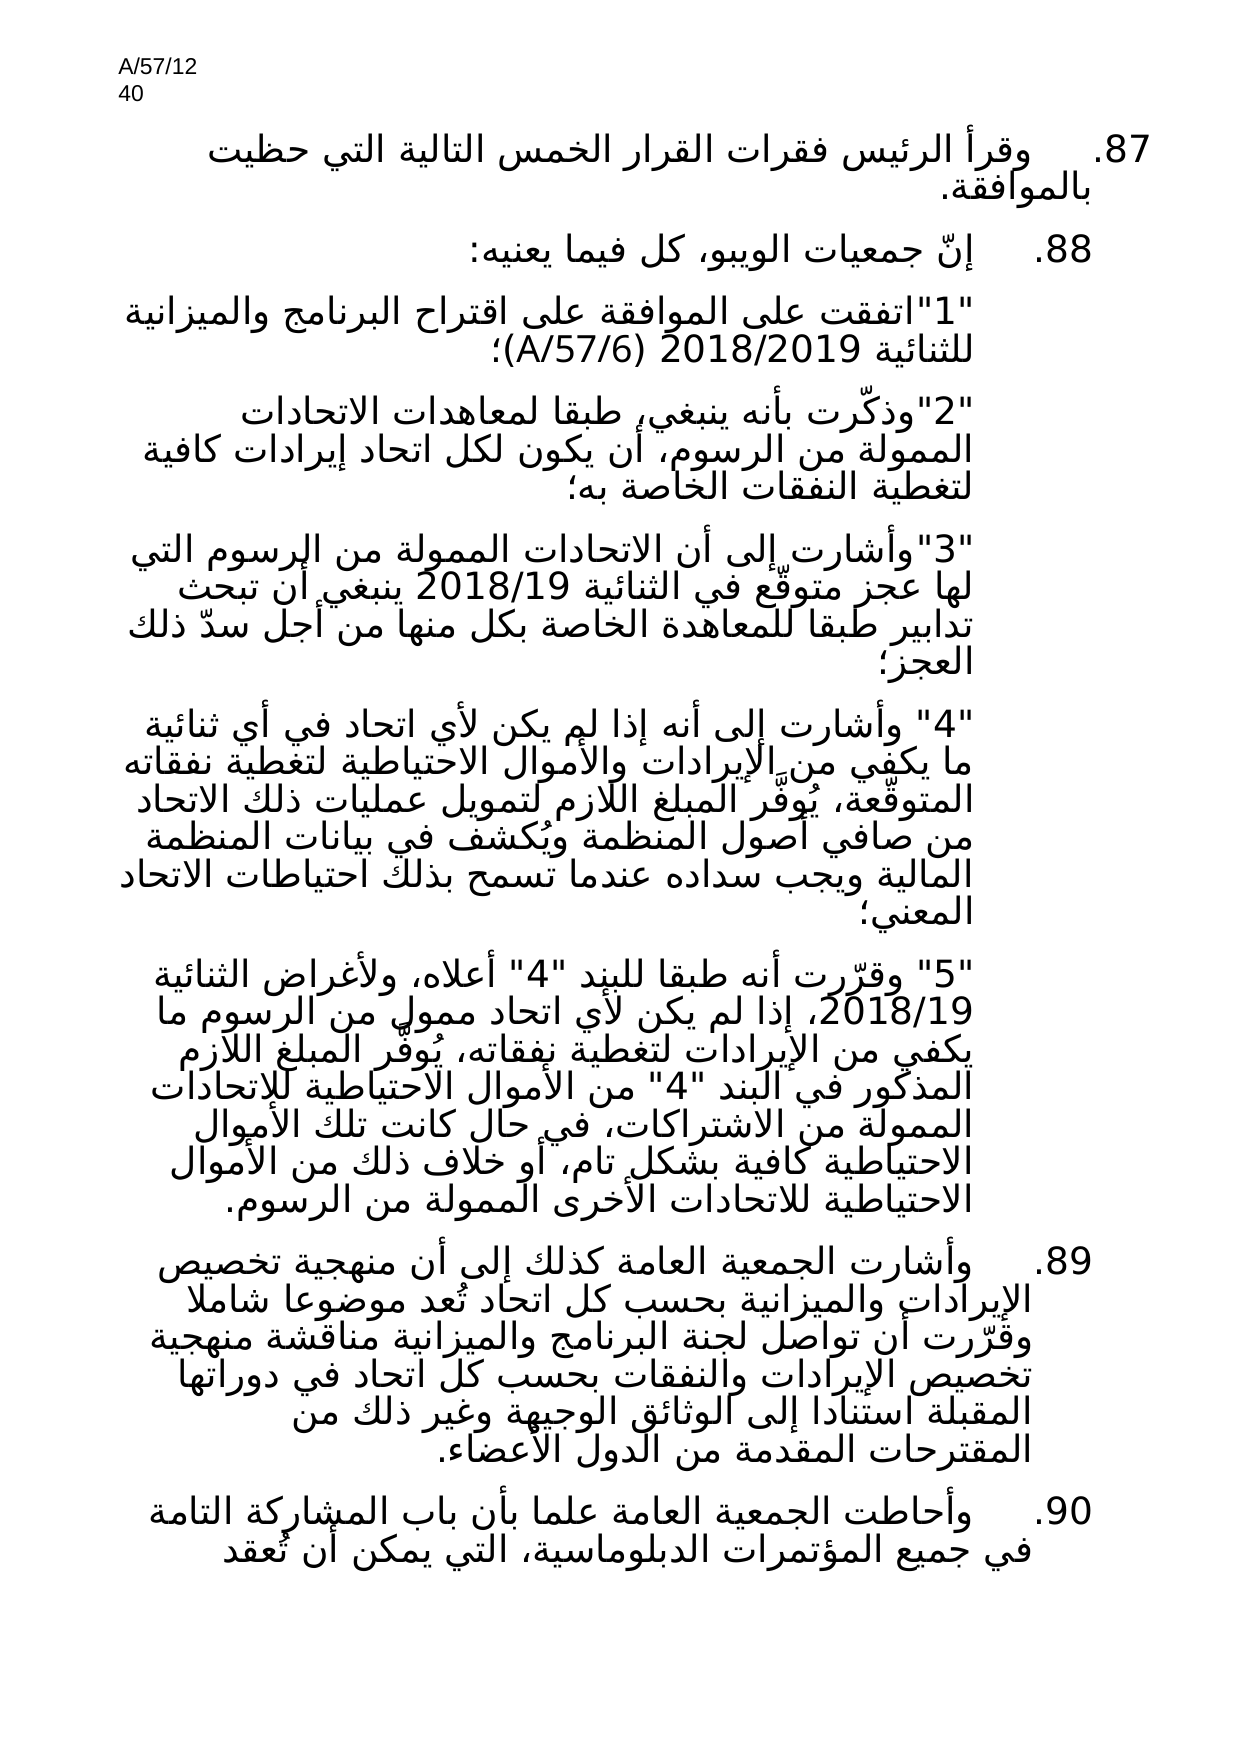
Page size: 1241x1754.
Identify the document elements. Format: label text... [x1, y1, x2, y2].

text "3" وأشارت إلى أن الاتحادات الممولة من الرسوم التي لها عجز متوقّع في الثنائية 2018/19 ينبغي أن تبحث تدابير طبقا للمعاهدة الخاصة بكل منها من أجل سدّ ذلك العجز؛ [118, 532, 974, 682]
text "2" وذكّرت بأنه ينبغي، طبقا لمعاهدات الاتحادات الممولة من الرسوم، أن يكون لكل اتحاد إيرادات كافية لتغطية النفقات الخاصة به؛ [118, 395, 974, 507]
text وقرأ الرئيس فقرات القرار الخمس التالية التي حظيت بالموافقة. [118, 132, 1092, 207]
text "5" وقرّرت أنه طبقا للبند "4" أعلاه، ولأغراض الثنائية 2018/19، إذا لم يكن لأي اتحاد ممول من الرسوم ما يكفي من الإيرادات لتغطية نفقاته، يُوفَّر المبلغ اللازم المذكور في البند "4" من الأموال الاحتياطية للاتحادات الممولة من الاشتراكات، في حال كانت تلك الأموال الاحتياطية كافية بشكل تام، أو خلاف ذلك من الأموال الاحتياطية للاتحادات الأخرى الممولة من الرسوم. [118, 957, 974, 1220]
text إنّ جمعيات الويبو، كل فيما يعنيه: [118, 232, 1033, 270]
text "1" اتفقت على الموافقة على اقتراح البرنامج والميزانية للثنائية 2018/2019 (A/57/6)؛ [118, 295, 974, 370]
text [118, 1495, 1033, 1570]
text "4" وأشارت إلى أنه إذا لم يكن لأي اتحاد في أي ثنائية ما يكفي من الإيرادات والأموال الاحتياطية لتغطية نفقاته المتوقّعة، يُوفَّر المبلغ اللازم لتمويل عمليات ذلك الاتحاد من صافي أصول المنظمة ويُكشف في بيانات المنظمة المالية ويجب سداده عندما تسمح بذلك احتياطات الاتحاد المعني؛ [118, 707, 974, 932]
text وأشارت الجمعية العامة كذلك إلى أن منهجية تخصيص الإيرادات والميزانية بحسب كل اتحاد تُعد موضوعا شاملا وقرّرت أن تواصل لجنة البرنامج والميزانية مناقشة منهجية تخصيص الإيرادات والنفقات بحسب كل اتحاد في دوراتها المقبلة استنادا إلى الوثائق الوجيهة وغير ذلك من المقترحات المقدمة من الدول الأعضاء. [118, 1245, 1033, 1470]
